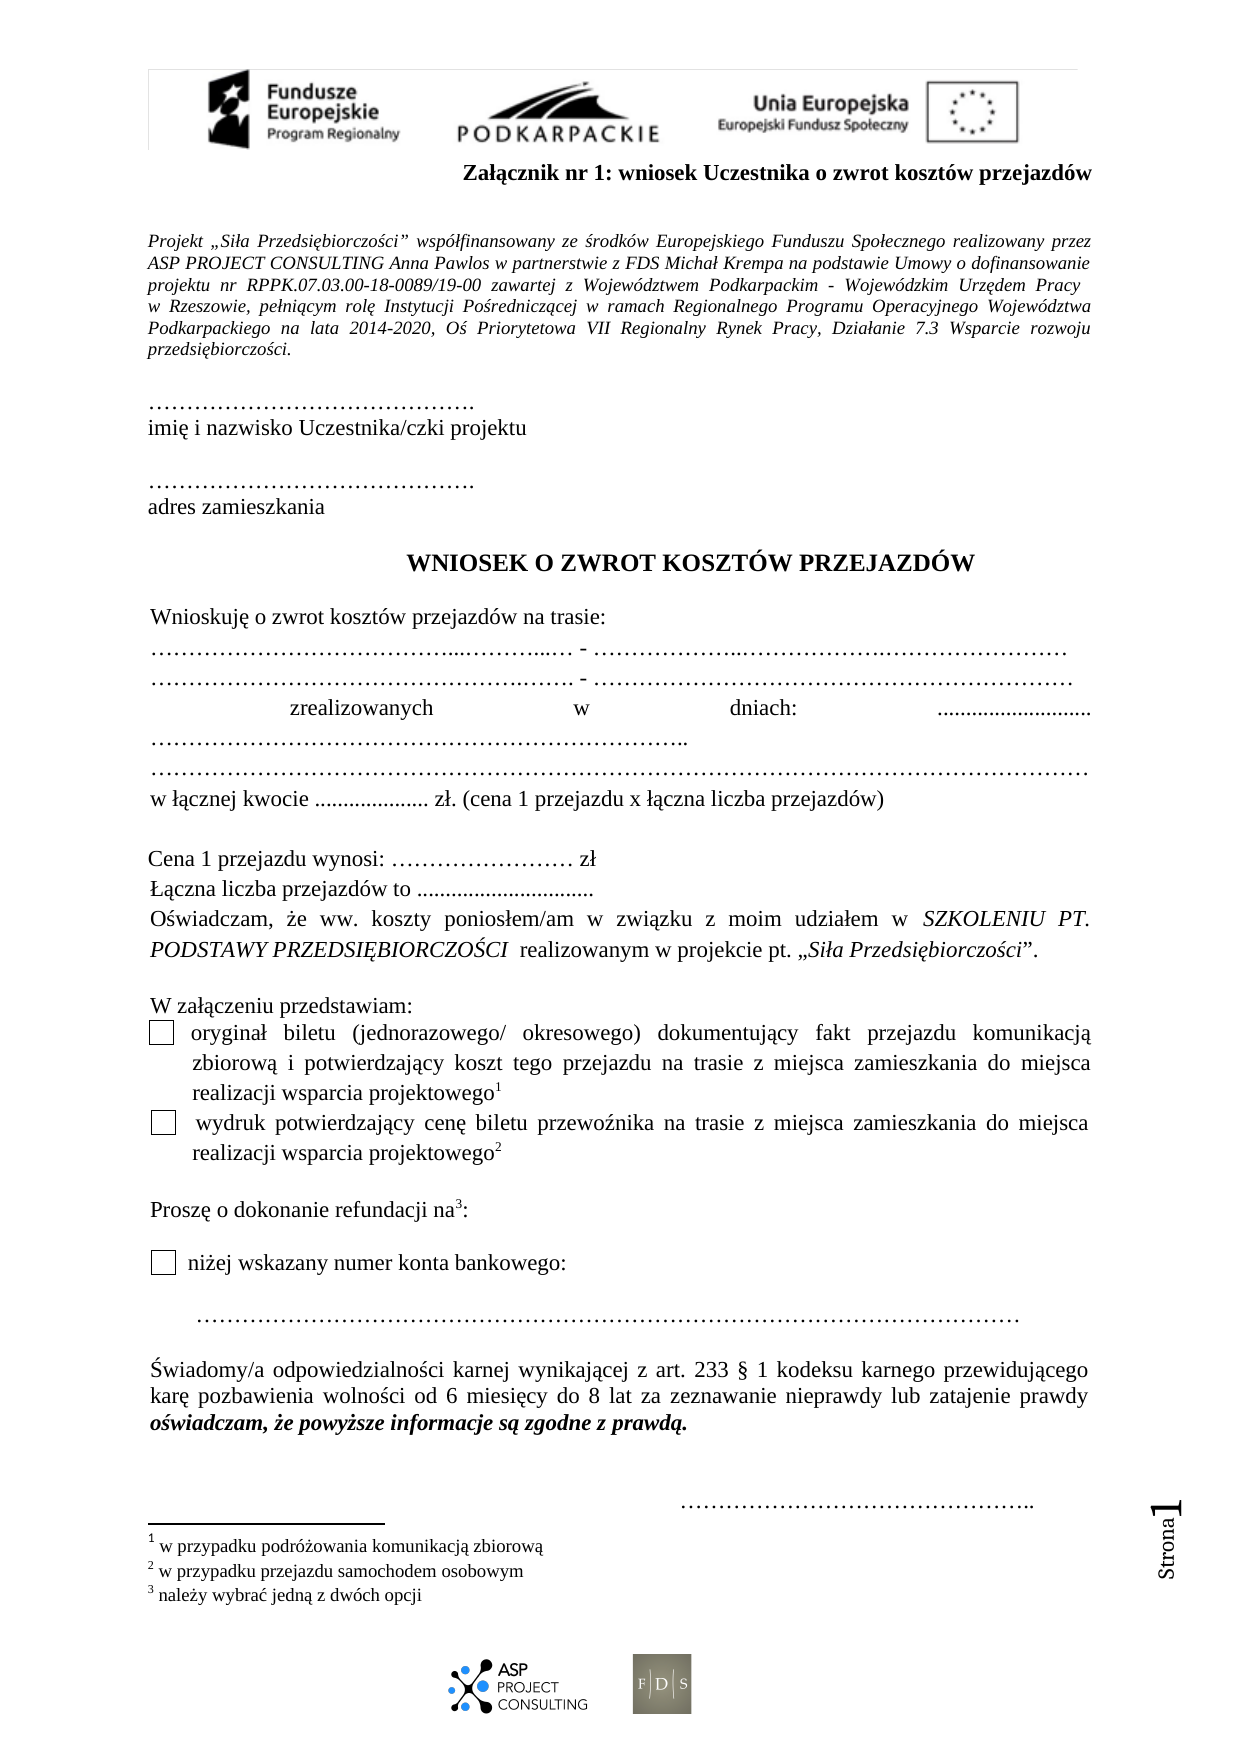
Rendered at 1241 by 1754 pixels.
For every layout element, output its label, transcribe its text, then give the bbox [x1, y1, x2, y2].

text w łącznej kwocie .................... zł. (cena 1 przejazdu x łączna liczba przejazdów) [150, 785, 1092, 811]
text ……………………………………. [148, 388, 1092, 414]
text ………………………………………….……. - ……………………………………………………… [150, 664, 1092, 690]
text ……………………………………. [148, 467, 1092, 493]
text Projekt „Siła Przedsiębiorczości” współfinansowany ze środków Europejskiego Funduszu Społecznego realizowany przez ASP PROJECT CONSULTING Anna Pawlos w partnerstwie z FDS Michał Krempa na podstawie Umowy o dofinansowanie projektu nr RPPK.07.03.00-18-0089/19-00 zawartej z Województwem Podkarpackim - Wojewódzkim Urzędem Pracy w Rzeszowie, pełniącym rolę Instytucji Pośredniczącej w ramach Regionalnego Programu Operacyjnego Województwa Podkarpackiego na lata 2014-2020, Oś Priorytetowa VII Regionalny Rynek Pracy, Działanie 7.3 Wsparcie rozwoju przedsiębiorczości. [148, 230, 1092, 360]
text Wnioskuję o zwrot kosztów przejazdów na trasie: [150, 603, 1092, 630]
picture [632, 1654, 692, 1714]
text wydruk potwierdzający cenę biletu przewoźnika na trasie z miejsca zamieszkania do miejsca realizacji wsparcia projektowego [150, 1109, 1090, 1166]
text Oświadczam, że ww. koszty poniosłem/am w związku z moim udziałem w SZKOLENIU PT. PODSTAWY PRZEDSIĘBIORCZOŚCI realizowanym w projekcie pt. „Siła Przedsiębiorczości”. [150, 906, 1090, 962]
text Cena 1 przejazdu wynosi: …………………… zł [148, 845, 1092, 871]
text Załącznik nr 1: wniosek Uczestnika o zwrot kosztów przejazdów [150, 159, 1092, 185]
text Łączna liczba przejazdów to ............................... [150, 875, 1092, 902]
picture [438, 1654, 611, 1726]
text oryginał biletu (jednorazowego/ okresowego) dokumentujący fakt przejazdu komunikacją zbiorową i potwierdzający koszt tego przejazdu na trasie z miejsca zamieszkania do miejsca realizacji wsparcia projektowego [148, 1019, 1092, 1105]
text …………………………………...………...… - ………………..……………….…………………… [150, 634, 1092, 660]
text niżej wskazany numer konta bankowego: [150, 1249, 1092, 1275]
text imię i nazwisko Uczestnika/czki projektu [148, 414, 1092, 441]
text W załączeniu przedstawiam: [150, 992, 1092, 1019]
text ……………………………………….. [679, 1488, 1092, 1514]
text ……………………………………………………………………………………………… [150, 1301, 1092, 1328]
text Świadomy/a odpowiedzialności karnej wynikającej z art. 233 § 1 kodeksu karnego przewidującego karę pozbawienia wolności od 6 miesięcy do 8 lat za zeznawanie nieprawdy lub zatajenie prawdy oświadczam, że powyższe informacje są zgodne z prawdą. [150, 1356, 1090, 1435]
text WNIOSEK O ZWROT KOSZTÓW PRZEJAZDÓW [406, 548, 1092, 577]
text zrealizowanych w dniach: ...........................…………………………………………………………….. [150, 694, 1092, 751]
text adres zamieszkania [148, 493, 1092, 519]
text Proszę o dokonanie refundacji na: [150, 1196, 1092, 1222]
picture [147, 68, 1078, 150]
text …………………………………………………………………………………………………………… [150, 754, 1092, 781]
